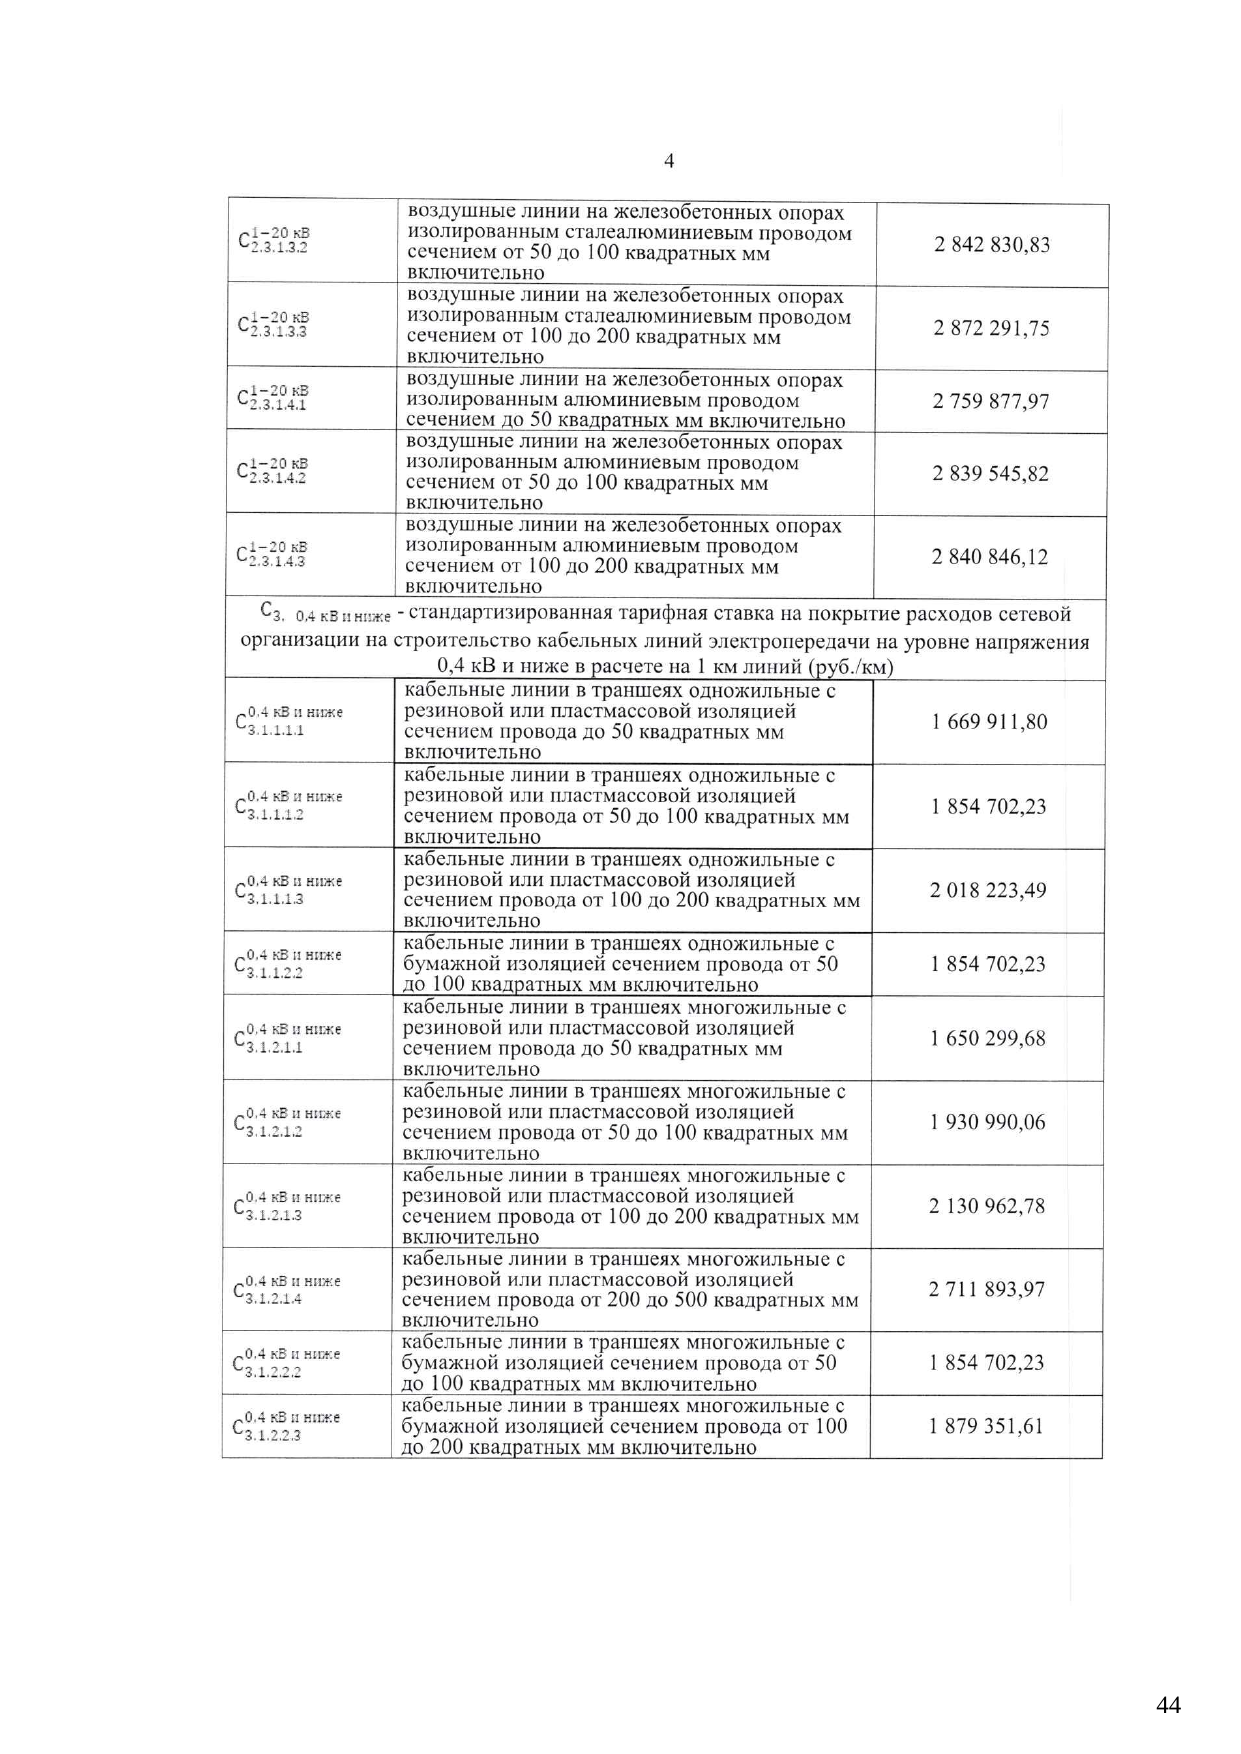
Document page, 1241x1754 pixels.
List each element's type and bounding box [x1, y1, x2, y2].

picture [103, 88, 1182, 1619]
